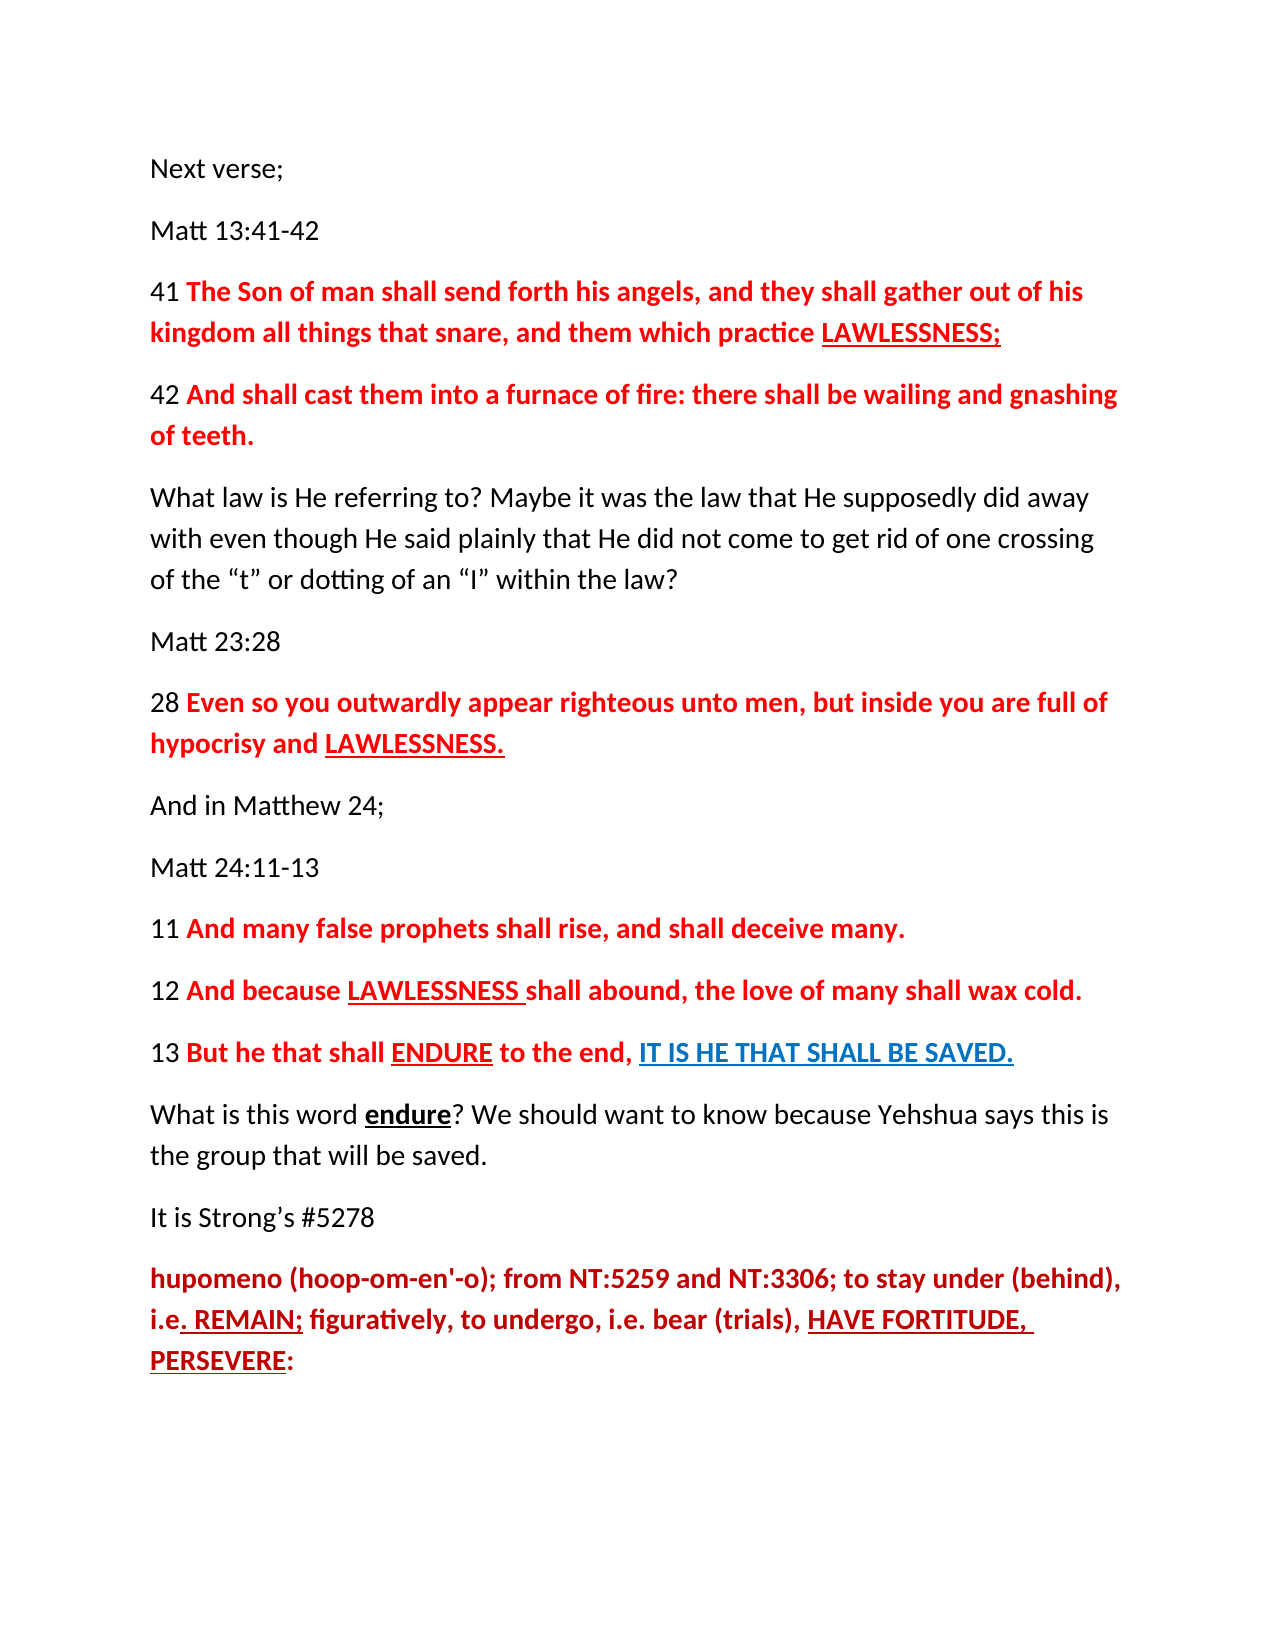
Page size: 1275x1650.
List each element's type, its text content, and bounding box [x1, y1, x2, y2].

text What law is He referring to? Maybe it was the law that He supposedly did away with even though He said plainly that He did not come to get rid of one crossing of the “t” or dotting of an “I” within the law? [150, 479, 1125, 596]
text 13 But he that shall ENDURE to the end, IT IS HE THAT SHALL BE SAVED. [150, 1034, 1125, 1070]
text It is Strong’s #5278 [150, 1199, 1125, 1234]
text 42 And shall cast them into a furnace of fire: there shall be wailing and gnashing of teeth. [150, 376, 1125, 453]
text 12 And because LAWLESSNESS shall abound, the love of many shall wax cold. [150, 972, 1125, 1008]
text Matt 24:11-13 [150, 849, 1125, 884]
text And in Matthew 24; [150, 787, 1125, 823]
text What is this word endure? We should want to know because Yehshua says this is the group that will be saved. [150, 1096, 1125, 1172]
text hupomeno (hoop-om-en'-o); from NT:5259 and NT:3306; to stay under (behind), i.e. REMAIN; figuratively, to undergo, i.e. bear (trials), HAVE FORTITUDE, PERSEVERE: [150, 1260, 1125, 1378]
text Matt 13:41-42 [150, 212, 1125, 247]
text 41 The Son of man shall send forth his angels, and they shall gather out of his kingdom all things that snare, and them which practice LAWLESSNESS; [150, 273, 1125, 350]
text 28 Even so you outwardly appear righteous unto men, but inside you are full of hypocrisy and LAWLESSNESS. [150, 684, 1125, 761]
text Matt 23:28 [150, 623, 1125, 658]
text Next verse; [150, 150, 1125, 186]
text 11 And many false prophets shall rise, and shall deceive many. [150, 911, 1125, 946]
